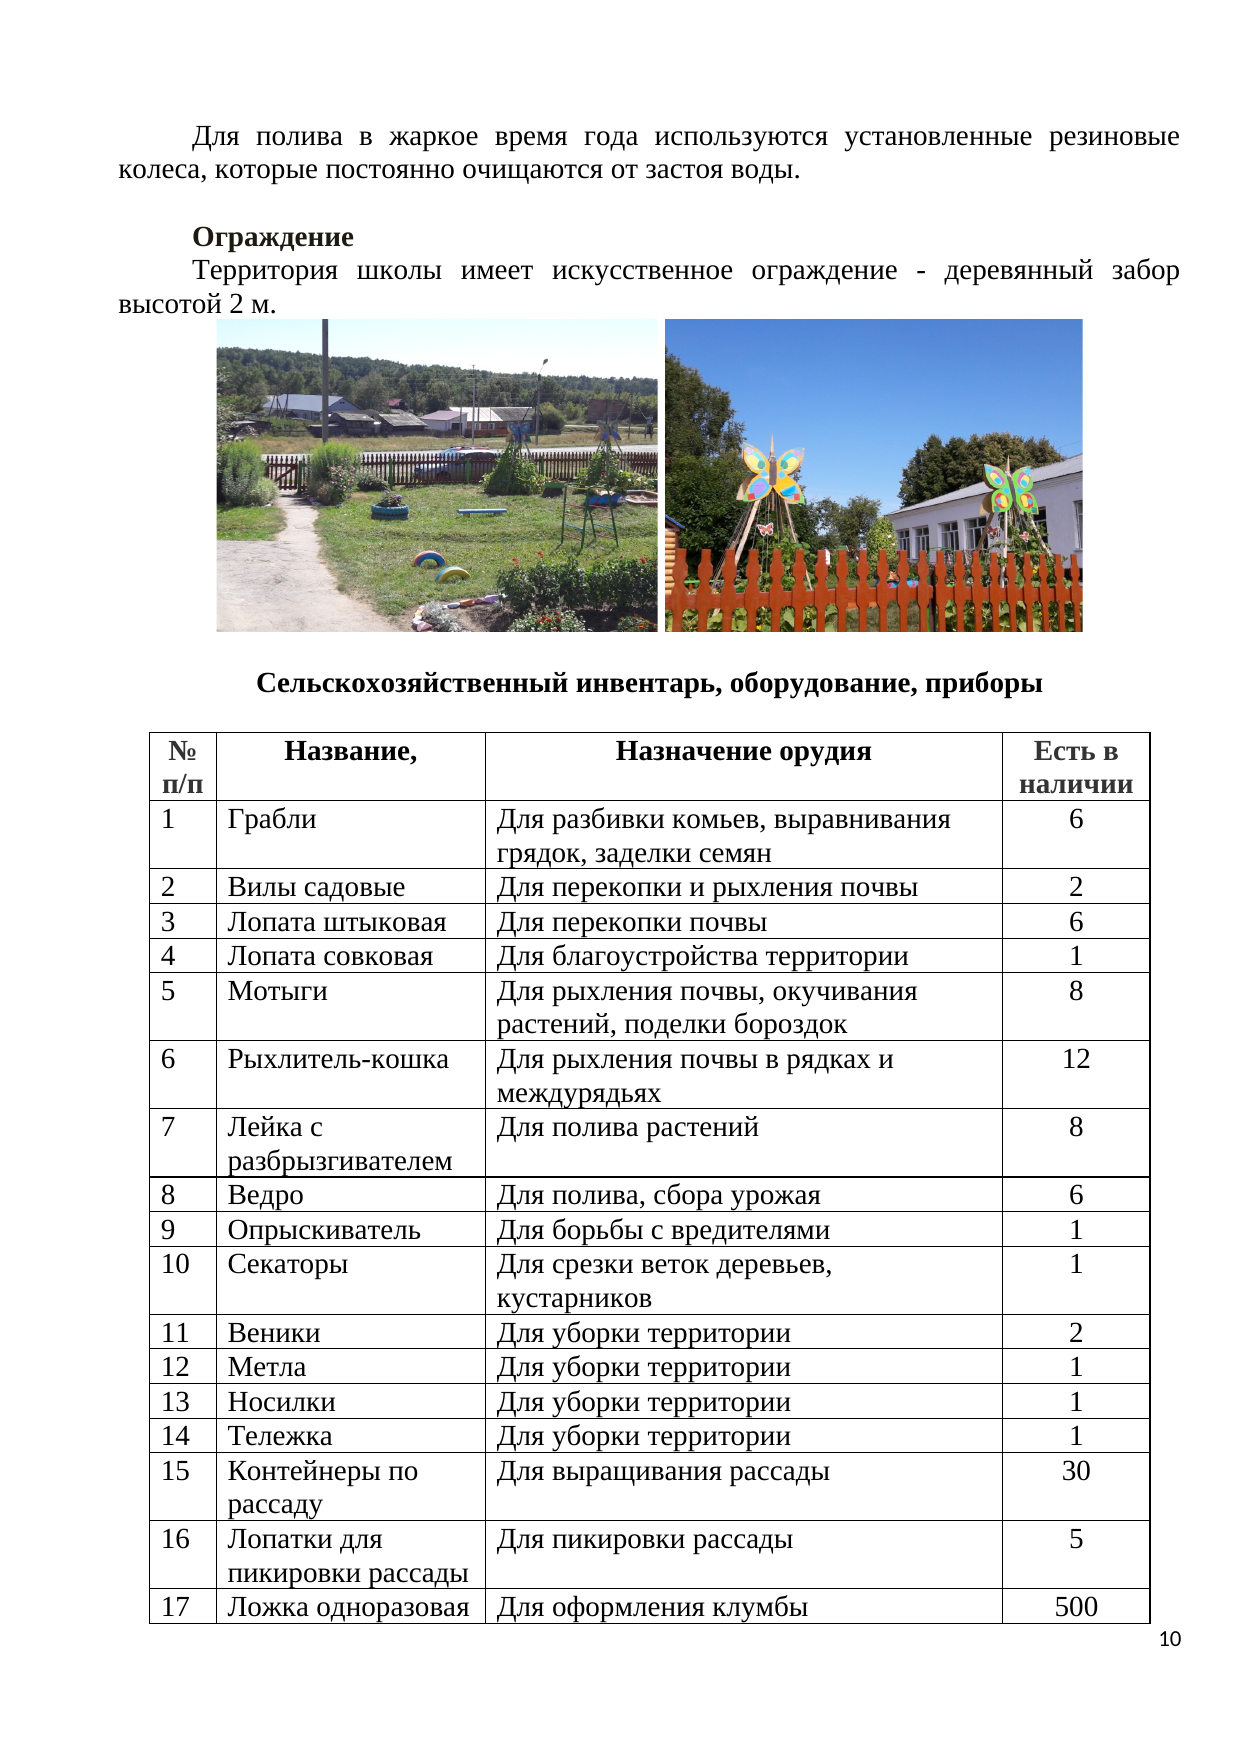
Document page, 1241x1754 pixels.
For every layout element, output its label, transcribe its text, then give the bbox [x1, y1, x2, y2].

table_cell 6 [1003, 1178, 1149, 1211]
table_cell 11 [150, 1315, 216, 1348]
table_cell Для полива растений [486, 1109, 1002, 1176]
table_header Есть в наличии [1003, 733, 1149, 800]
table_cell Секаторы [217, 1247, 485, 1314]
table_cell 30 [1003, 1453, 1149, 1520]
picture [216, 319, 658, 632]
table_cell Вилы садовые [217, 869, 485, 903]
table_cell 500 [1003, 1589, 1149, 1623]
table_cell Контейнеры по рассаду [217, 1453, 485, 1520]
table_cell Грабли [217, 801, 485, 868]
table_cell Тележка [217, 1419, 485, 1452]
table_cell Веники [217, 1315, 485, 1348]
table_cell 13 [150, 1384, 216, 1417]
table_cell 1 [1003, 1212, 1149, 1246]
table_cell 6 [1003, 801, 1149, 868]
table_cell Для перекопки и рыхления почвы [486, 869, 1002, 903]
table_cell Для уборки территории [486, 1349, 1002, 1383]
table_cell Для срезки веток деревьев, кустарников [486, 1247, 1002, 1314]
table_cell 1 [150, 801, 216, 868]
table_cell 1 [1003, 939, 1149, 972]
table_header № п/п [150, 733, 216, 800]
table_cell Для уборки территории [486, 1315, 1002, 1348]
table_cell 2 [1003, 869, 1149, 903]
table_cell Для перекопки почвы [486, 904, 1002, 937]
text Сельскохозяйственный инвентарь, оборудование, приборы [118, 665, 1181, 698]
table_cell Лопатки для пикировки рассады [217, 1521, 485, 1588]
table_cell Для разбивки комьев, выравнивания грядок, заделки семян [486, 801, 1002, 868]
table_cell 6 [1003, 904, 1149, 937]
table_cell 6 [150, 1041, 216, 1108]
table_cell Ложка одноразовая [217, 1589, 485, 1623]
table_cell 8 [150, 1178, 216, 1211]
table_cell 14 [150, 1419, 216, 1452]
table_cell 8 [1003, 1109, 1149, 1176]
table_cell Для пикировки рассады [486, 1521, 1002, 1588]
table_cell 5 [1003, 1521, 1149, 1588]
picture [665, 319, 1083, 632]
table_cell 12 [1003, 1041, 1149, 1108]
table_cell Для выращивания рассады [486, 1453, 1002, 1520]
table_cell Лейка с разбрызгивателем [217, 1109, 485, 1176]
table_cell Для рыхления почвы в рядках и междурядьях [486, 1041, 1002, 1108]
text Ограждение [118, 219, 1181, 252]
table_cell 4 [150, 939, 216, 972]
table_cell Для уборки территории [486, 1384, 1002, 1417]
table_cell 1 [1003, 1419, 1149, 1452]
table_cell 1 [1003, 1247, 1149, 1314]
table_cell Рыхлитель-кошка [217, 1041, 485, 1108]
table_cell Для уборки территории [486, 1419, 1002, 1452]
table_cell Для оформления клумбы [486, 1589, 1002, 1623]
table_cell Опрыскиватель [217, 1212, 485, 1246]
table_cell 1 [1003, 1384, 1149, 1417]
table_cell 2 [1003, 1315, 1149, 1348]
text Для полива в жаркое время года используются установленные резиновые колеса, которые постоянно очищаются от застоя воды. [118, 118, 1181, 185]
table_cell Для борьбы с вредителями [486, 1212, 1002, 1246]
text Территория школы имеет искусственное ограждение - деревянный забор высотой 2 м. [118, 252, 1181, 319]
table_cell 12 [150, 1349, 216, 1383]
table_cell 7 [150, 1109, 216, 1176]
table_cell Лопата совковая [217, 939, 485, 972]
table_cell 17 [150, 1589, 216, 1623]
table_cell 15 [150, 1453, 216, 1520]
table_cell Ведро [217, 1178, 485, 1211]
table_header Название, [217, 733, 485, 800]
table_cell 2 [150, 869, 216, 903]
table_cell 5 [150, 973, 216, 1040]
table_cell Лопата штыковая [217, 904, 485, 937]
table_cell Для полива, сбора урожая [486, 1178, 1002, 1211]
table_cell 1 [1003, 1349, 1149, 1383]
table_cell Для рыхления почвы, окучивания растений, поделки бороздок [486, 973, 1002, 1040]
table_cell Метла [217, 1349, 485, 1383]
table_cell 10 [150, 1247, 216, 1314]
table_cell 3 [150, 904, 216, 937]
table_cell 16 [150, 1521, 216, 1588]
table_cell Для благоустройства территории [486, 939, 1002, 972]
table_cell Мотыги [217, 973, 485, 1040]
table_header Назначение орудия [486, 733, 1002, 800]
table_cell Носилки [217, 1384, 485, 1417]
table_cell 8 [1003, 973, 1149, 1040]
table_cell 9 [150, 1212, 216, 1246]
